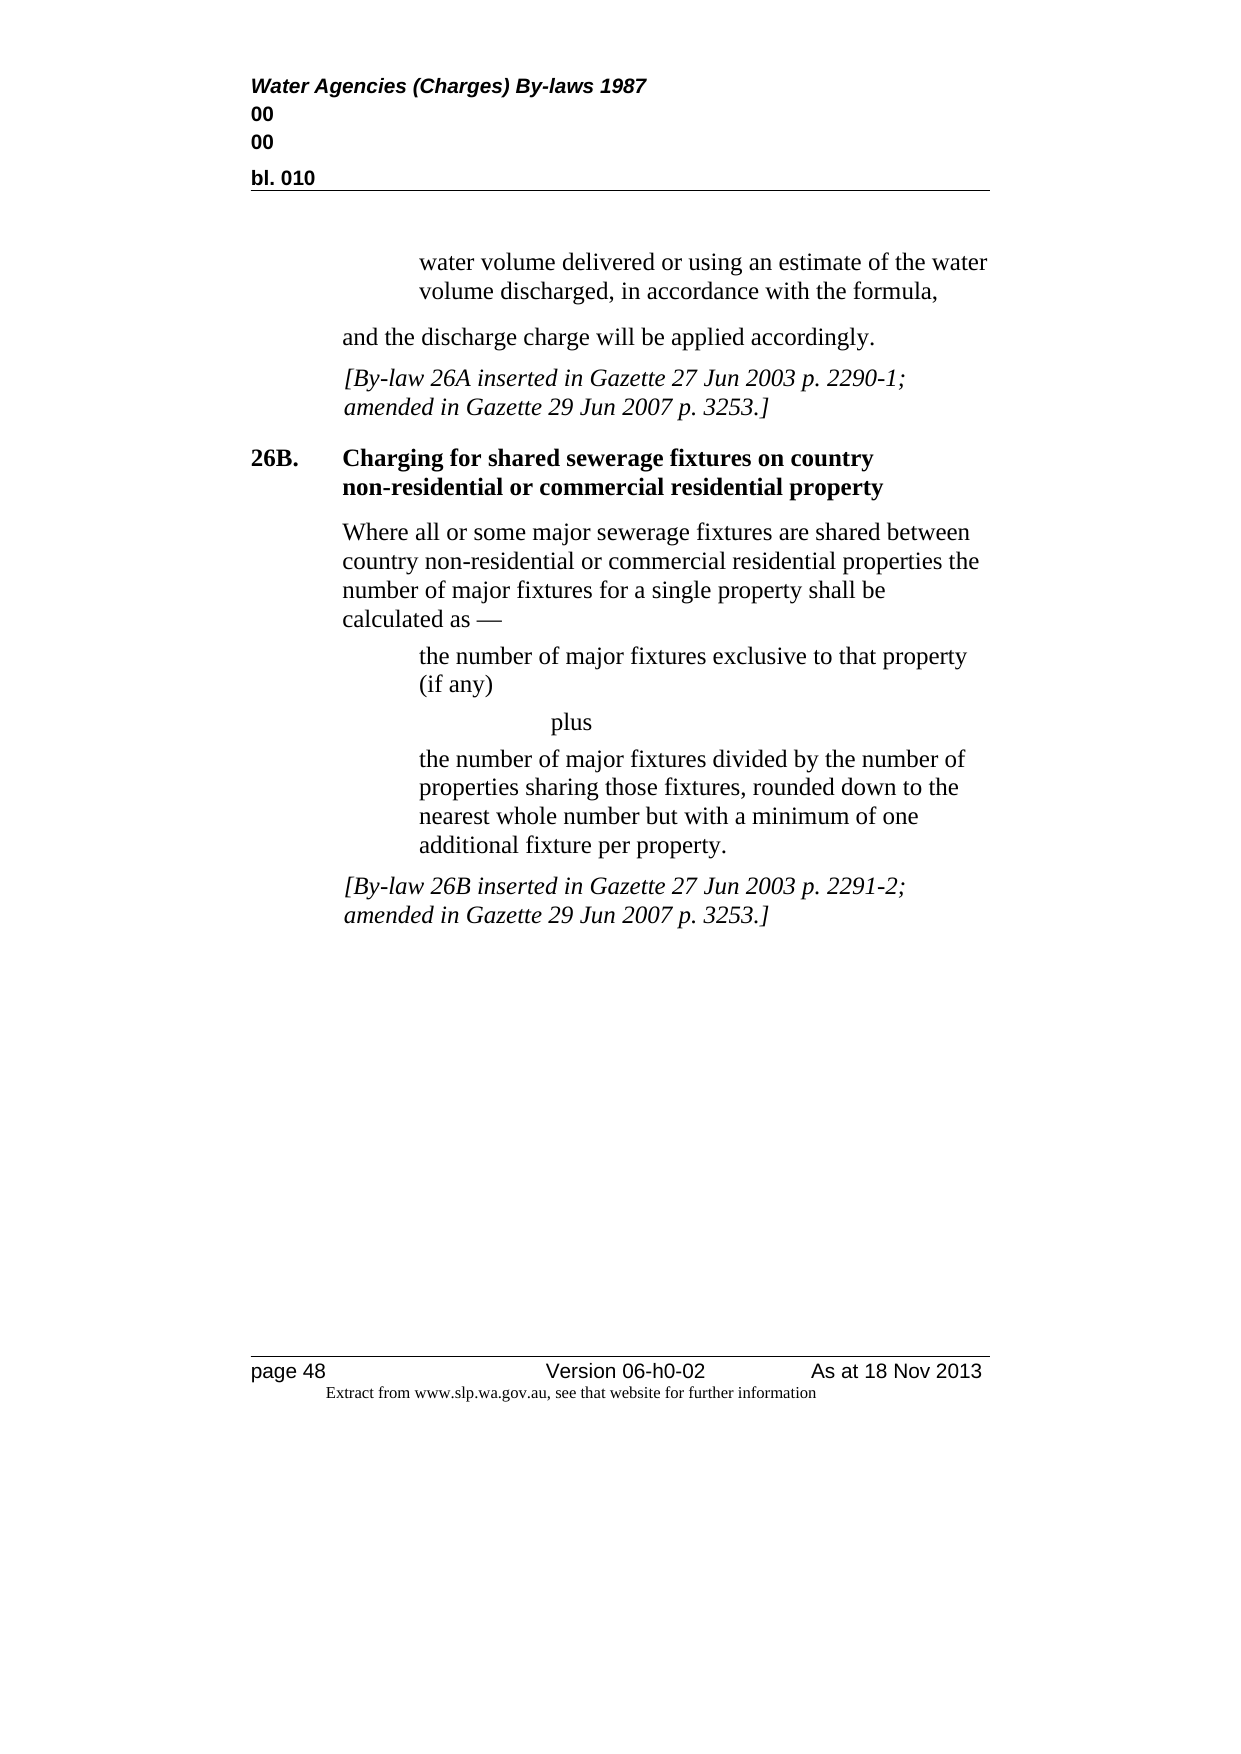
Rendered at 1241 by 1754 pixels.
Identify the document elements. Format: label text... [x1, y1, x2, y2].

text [251, 247, 990, 305]
text the number of major fixtures exclusive to that property (if any) [251, 641, 990, 698]
subtitle 26B. Charging for shared sewerage fixtures on country non-residential or commercial residential property [251, 443, 990, 501]
text and the discharge charge will be applied accordingly. [251, 322, 990, 350]
text Where all or some major sewerage fixtures are shared between country non-residential or commercial residential properties the number of major fixtures for a single property shall be calculated as — [251, 517, 990, 632]
text plus [251, 707, 990, 735]
text the number of major fixtures divided by the number of properties sharing those fixtures, rounded down to the nearest whole number but with a minimum of one additional fixture per property. [251, 744, 990, 859]
text [By-law 26B inserted in Gazette 27 Jun 2003 p. 2291-2; amended in Gazette 29 Jun 2007 p. 3253.] [251, 871, 990, 929]
text [By-law 26A inserted in Gazette 27 Jun 2003 p. 2290-1; amended in Gazette 29 Jun 2007 p. 3253.] [251, 363, 990, 420]
